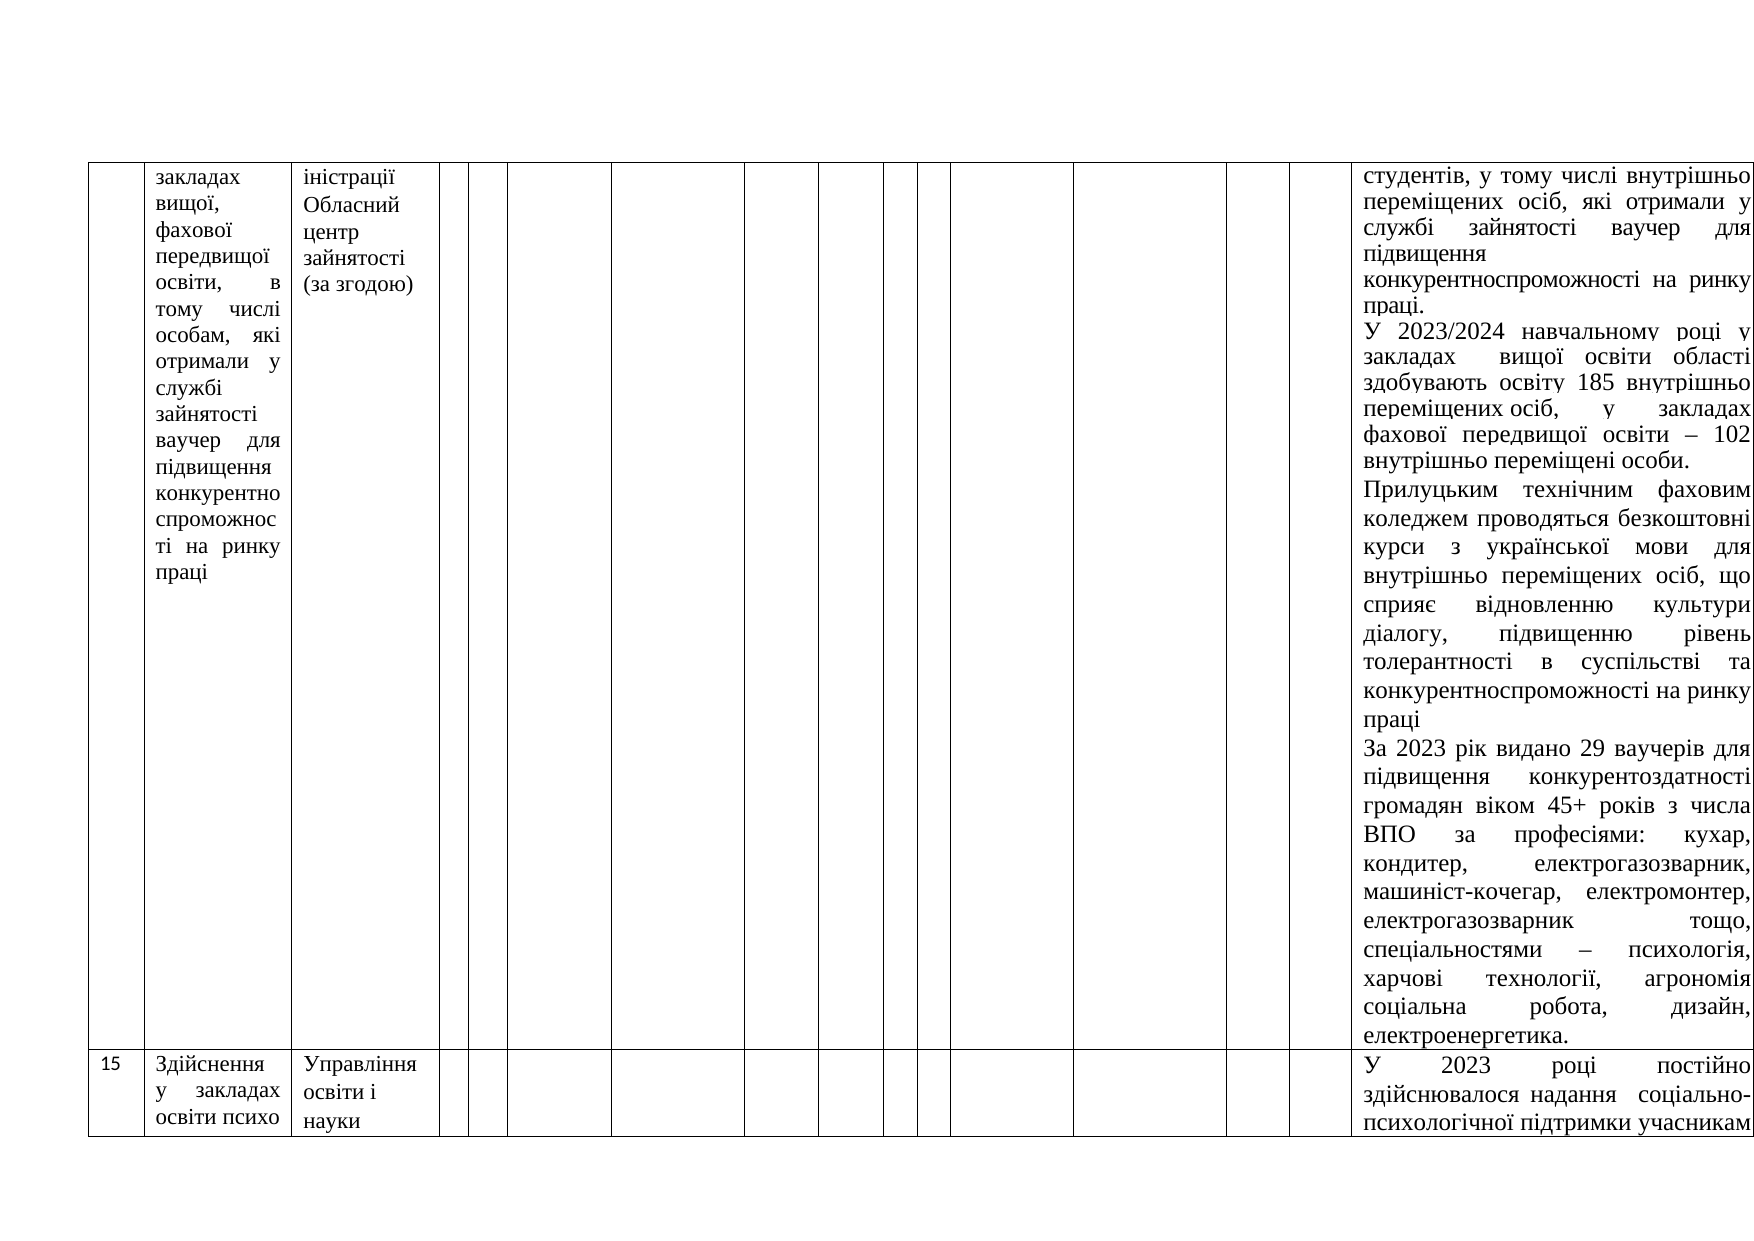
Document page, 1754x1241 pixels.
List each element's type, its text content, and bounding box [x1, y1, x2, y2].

table_cell [951, 163, 1073, 1049]
table_cell [1074, 1050, 1226, 1136]
table_cell [508, 163, 611, 1049]
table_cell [1352, 1050, 1753, 1136]
table_cell [1074, 163, 1226, 1049]
table_cell [1227, 1050, 1289, 1136]
table_cell [884, 163, 917, 1049]
table_cell [440, 163, 468, 1049]
table_cell [1227, 163, 1289, 1049]
table_cell [918, 163, 950, 1049]
table_cell [884, 1050, 917, 1136]
table_cell [469, 163, 507, 1049]
table_cell [612, 163, 744, 1049]
table_cell [745, 1050, 818, 1136]
table_cell [1290, 1050, 1351, 1136]
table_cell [292, 163, 439, 1049]
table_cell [292, 1050, 439, 1136]
table_cell [918, 1050, 950, 1136]
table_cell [145, 1050, 291, 1136]
table_cell [508, 1050, 611, 1136]
table_cell 14 [89, 163, 144, 1049]
table_cell [1290, 163, 1351, 1049]
table_cell [819, 163, 883, 1049]
table_cell [819, 1050, 883, 1136]
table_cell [1352, 163, 1753, 1049]
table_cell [145, 163, 291, 1049]
table_cell 15 [89, 1050, 144, 1136]
table_cell [469, 1050, 507, 1136]
table_cell [440, 1050, 468, 1136]
table_cell [612, 1050, 744, 1136]
table_cell [745, 163, 818, 1049]
table_cell [951, 1050, 1073, 1136]
